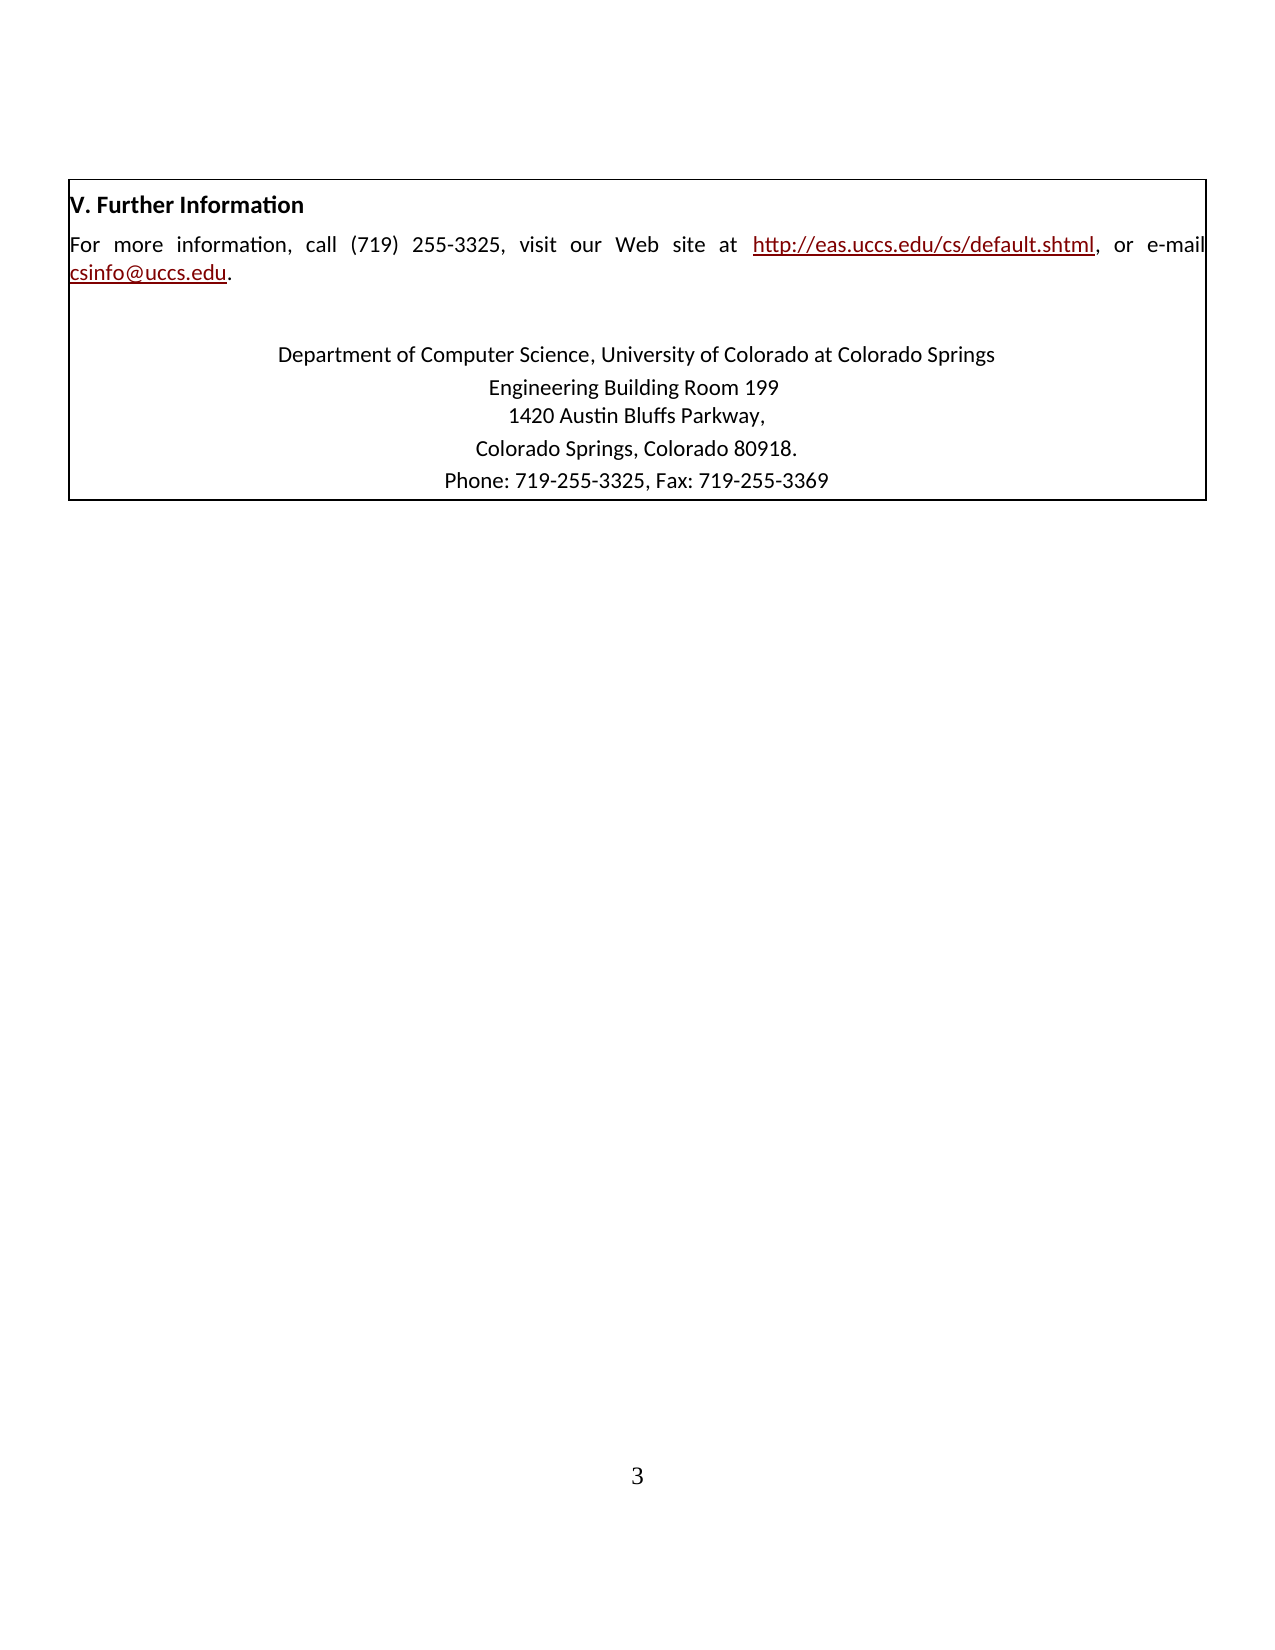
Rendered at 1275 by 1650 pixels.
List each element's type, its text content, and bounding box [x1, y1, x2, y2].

table_cell <!--mstheme-->V. Further Information<!--mstheme--> For more information, call (719) 255-3325, visit our Web site at http://eas.uccs.edu/cs/default.shtml, or e-mail csinfo@uccs.edu. [70, 180, 1205, 499]
